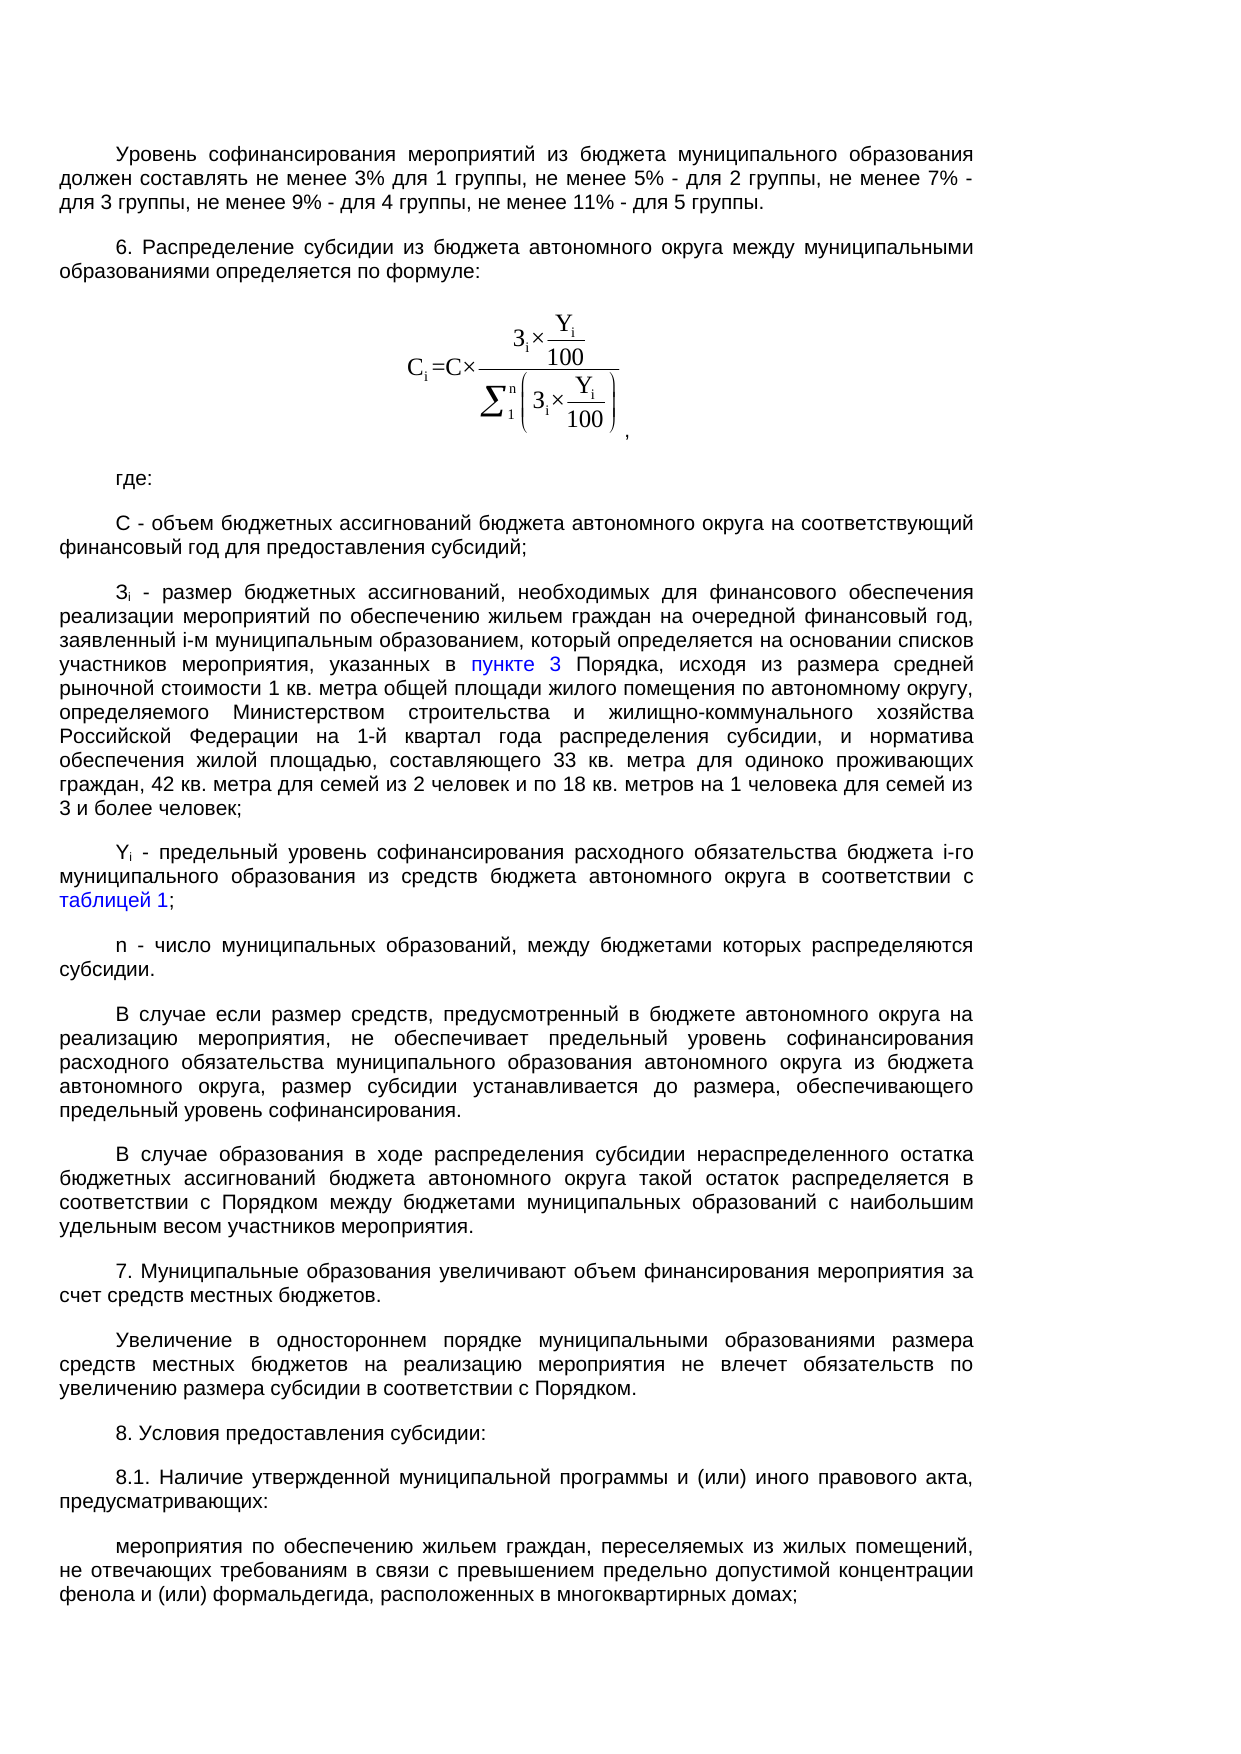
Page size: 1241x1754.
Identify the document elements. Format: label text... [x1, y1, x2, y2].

text Yi - предельный уровень софинансирования расходного обязательства бюджета i-го муниципального образования из средств бюджета автономного округа в соответствии с таблицей 1; [59, 840, 974, 912]
text В случае если размер средств, предусмотренный в бюджете автономного округа на реализацию мероприятия, не обеспечивает предельный уровень софинансирования расходного обязательства муниципального образования автономного округа из бюджета автономного округа, размер субсидии устанавливается до размера, обеспечивающего предельный уровень софинансирования. [59, 1002, 974, 1121]
text 7. Муниципальные образования увеличивают объем финансирования мероприятия за счет средств местных бюджетов. [59, 1259, 974, 1307]
text 6. Распределение субсидии из бюджета автономного округа между муниципальными образованиями определяется по формуле: [59, 235, 974, 283]
text 8. Условия предоставления субсидии: [59, 1420, 974, 1444]
text Зi - размер бюджетных ассигнований, необходимых для финансового обеспечения реализации мероприятий по обеспечению жильем граждан на очередной финансовый год, заявленный i-м муниципальным образованием, который определяется на основании списков участников мероприятия, указанных в пункте 3 Порядка, исходя из размера средней рыночной стоимости 1 кв. метра общей площади жилого помещения по автономному округу, определяемого Министерством строительства и жилищно-коммунального хозяйства Российской Федерации на 1-й квартал года распределения субсидии, и норматива обеспечения жилой площадью, составляющего 33 кв. метра для одиноко проживающих граждан, 42 кв. метра для семей из 2 человек и по 18 кв. метров на 1 человека для семей из 3 и более человек; [59, 580, 974, 819]
text C - объем бюджетных ассигнований бюджета автономного округа на соответствующий финансовый год для предоставления субсидий; [59, 511, 974, 559]
text , [59, 307, 974, 442]
text мероприятия по обеспечению жильем граждан, переселяемых из жилых помещений, не отвечающих требованиям в связи с превышением предельно допустимой концентрации фенола и (или) формальдегида, расположенных в многоквартирных домах; [59, 1534, 974, 1606]
text где: [59, 466, 974, 490]
text Уровень софинансирования мероприятий из бюджета муниципального образования должен составлять не менее 3% для 1 группы, не менее 5% - для 2 группы, не менее 7% - для 3 группы, не менее 9% - для 4 группы, не менее 11% - для 5 группы. [59, 142, 974, 214]
text В случае образования в ходе распределения субсидии нераспределенного остатка бюджетных ассигнований бюджета автономного округа такой остаток распределяется в соответствии с Порядком между бюджетами муниципальных образований с наибольшим удельным весом участников мероприятия. [59, 1142, 974, 1238]
text 8.1. Наличие утвержденной муниципальной программы и (или) иного правового акта, предусматривающих: [59, 1465, 974, 1513]
text Увеличение в одностороннем порядке муниципальными образованиями размера средств местных бюджетов на реализацию мероприятия не влечет обязательств по увеличению размера субсидии в соответствии с Порядком. [59, 1328, 974, 1399]
text n - число муниципальных образований, между бюджетами которых распределяются субсидии. [59, 933, 974, 981]
